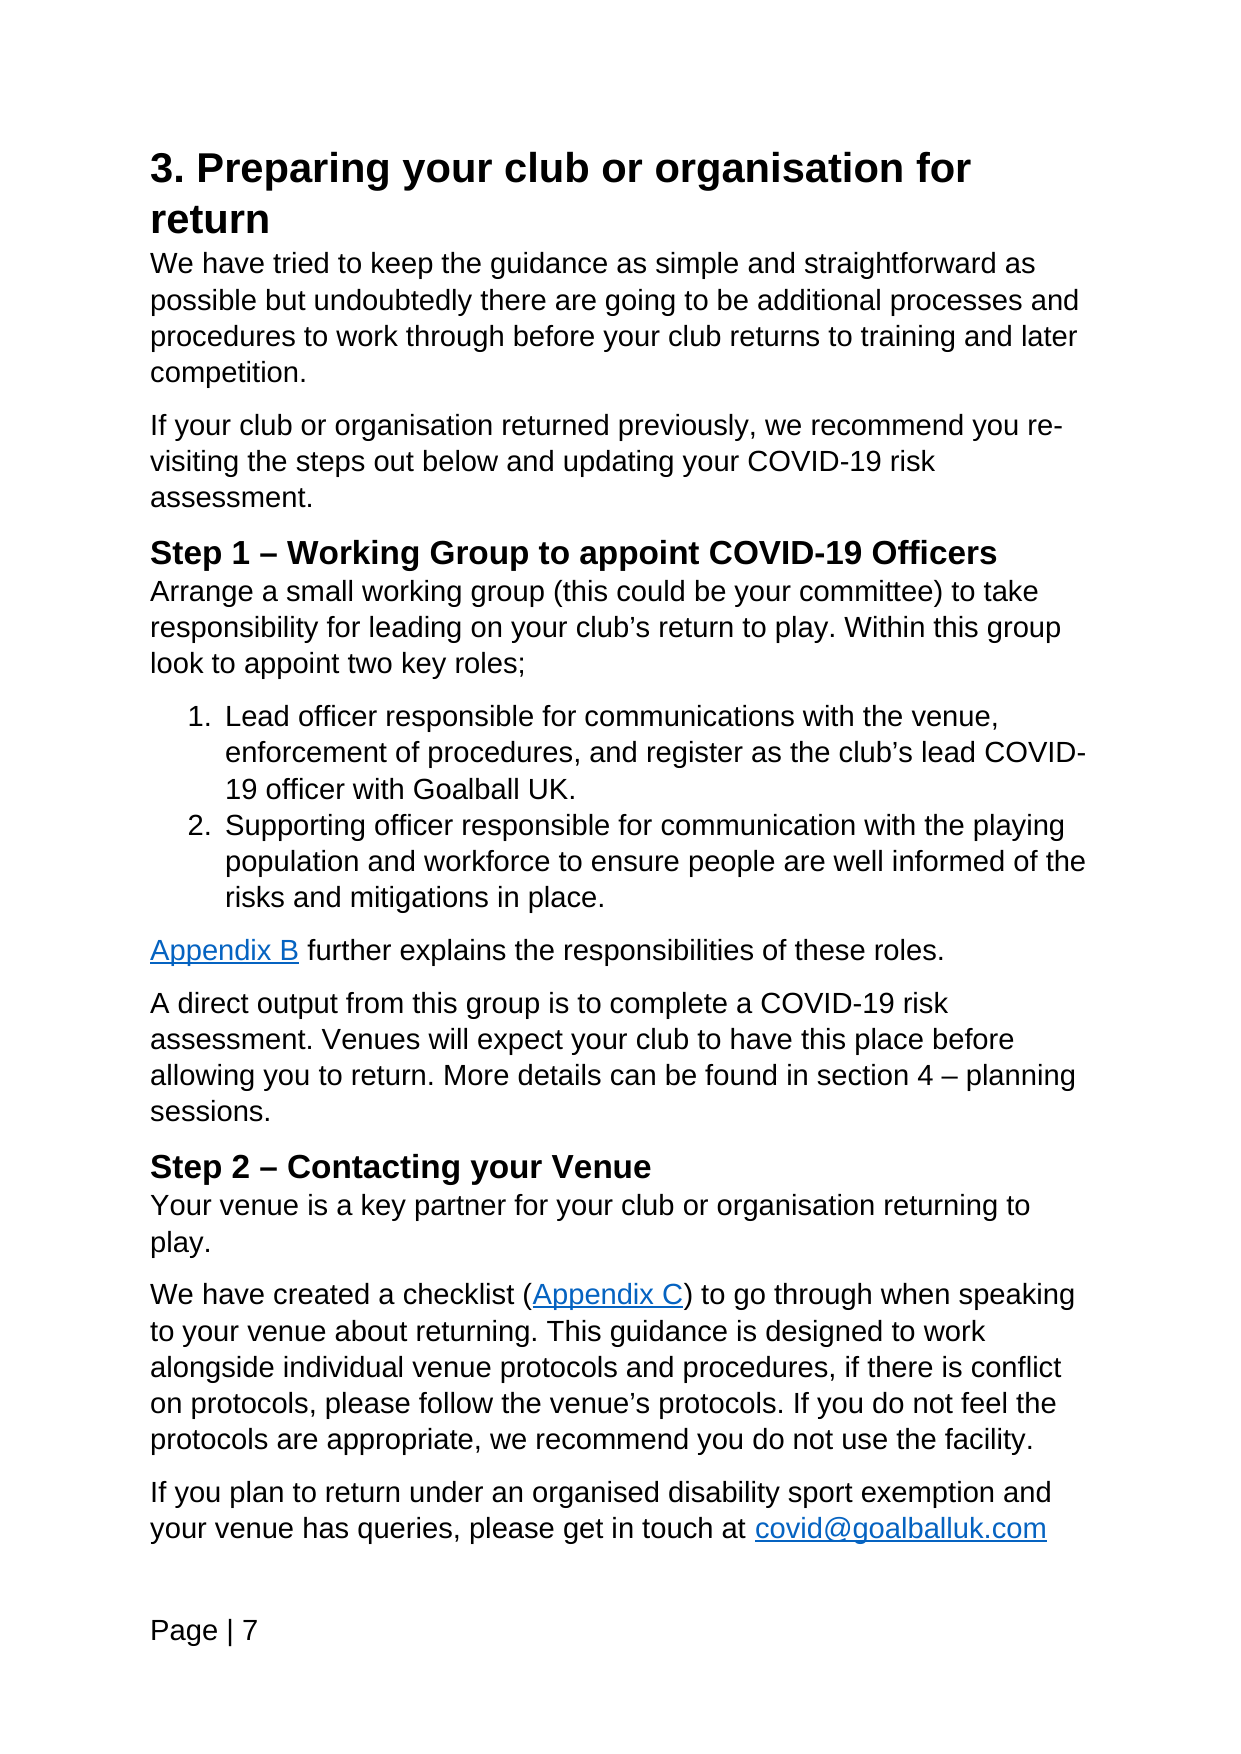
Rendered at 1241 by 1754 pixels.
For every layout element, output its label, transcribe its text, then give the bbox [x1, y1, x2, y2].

text Arrange a small working group (this could be your committee) to take responsibility for leading on your club’s return to play. Within this group look to appoint two key roles; [150, 574, 1090, 680]
subtitle 3. Preparing your club or organisation for return [150, 143, 1090, 243]
text If your club or organisation returned previously, we recommend you re-visiting the steps out below and updating your COVID-19 risk assessment. [150, 408, 1090, 513]
text We have tried to keep the guidance as simple and straightforward as possible but undoubtedly there are going to be additional processes and procedures to work through before your club returns to training and later competition. [150, 246, 1090, 388]
subtitle Step 2 – Contacting your Venue [150, 1147, 1090, 1185]
text Your venue is a key partner for your club or organisation returning to play. [150, 1188, 1090, 1258]
list Lead officer responsible for communications with the venue, enforcement of procedures, and register as the club’s lead COVID-19 officer with Goalball UK. [187, 699, 1090, 805]
text If you plan to return under an organised disability sport exemption and your venue has queries, please get in touch at covid@goalballuk.com [150, 1475, 1090, 1544]
text Appendix B further explains the responsibilities of these roles. [150, 933, 1090, 966]
text We have created a checklist (Appendix C) to go through when speaking to your venue about returning. This guidance is designed to work alongside individual venue protocols and procedures, if there is conflict on protocols, please follow the venue’s protocols. If you do not feel the protocols are appropriate, we recommend you do not use the facility. [150, 1277, 1090, 1456]
list Supporting officer responsible for communication with the playing population and workforce to ensure people are well informed of the risks and mitigations in place. [187, 808, 1090, 914]
subtitle Step 1 – Working Group to appoint COVID-19 Officers [150, 533, 1090, 571]
text A direct output from this group is to complete a COVID-19 risk assessment. Venues will expect your club to have this place before allowing you to return. More details can be found in section 4 – planning sessions. [150, 986, 1090, 1128]
